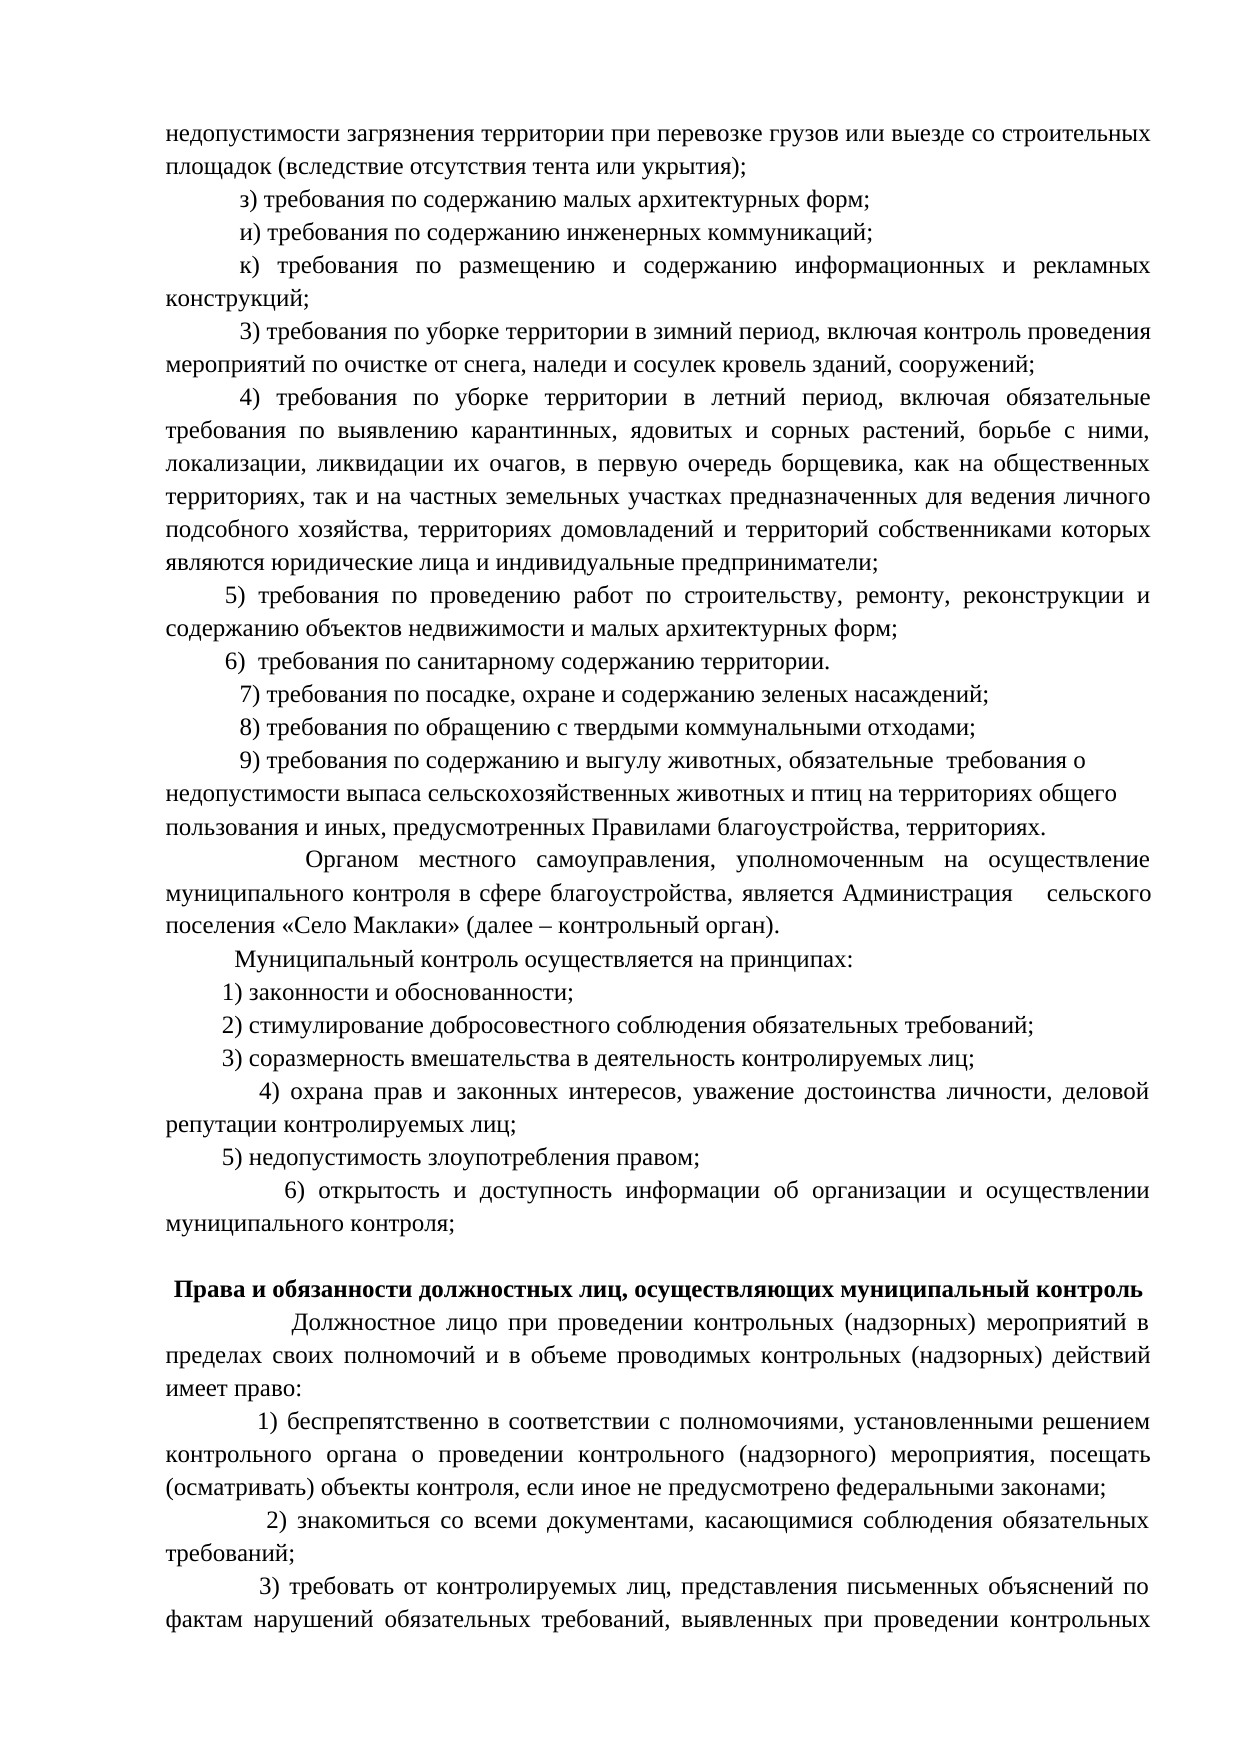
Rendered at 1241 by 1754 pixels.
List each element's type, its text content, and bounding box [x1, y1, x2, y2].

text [165, 1571, 1152, 1633]
text 3) соразмерность вмешательства в деятельность контролируемых лиц; [165, 1043, 1152, 1071]
text 8) требования по обращению с твердыми коммунальными отходами; [165, 712, 1152, 741]
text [165, 118, 1152, 180]
text 2) стимулирование добросовестного соблюдения обязательных требований; [165, 1010, 1152, 1038]
text 2) знакомиться со всеми документами, касающимися соблюдения обязательных требований; [165, 1505, 1152, 1567]
text 6) требования по санитарному содержанию территории. [165, 646, 1152, 675]
text 7) требования по посадке, охране и содержанию зеленых насаждений; [165, 679, 1152, 708]
text 5) требования по проведению работ по строительству, ремонту, реконструкции и содержанию объектов недвижимости и малых архитектурных форм; [165, 580, 1152, 642]
text Права и обязанности должностных лиц, осуществляющих муниципальный контроль [165, 1274, 1152, 1303]
text з) требования по содержанию малых архитектурных форм; [165, 184, 1152, 213]
text 3) требования по уборке территории в зимний период, включая контроль проведения мероприятий по очистке от снега, наледи и сосулек кровель зданий, сооружений; [165, 316, 1152, 378]
text к) требования по размещению и содержанию информационных и рекламных конструкций; [165, 250, 1152, 312]
text 1) законности и обоснованности; [165, 977, 1152, 1005]
text Должностное лицо при проведении контрольных (надзорных) мероприятий в пределах своих полномочий и в объеме проводимых контрольных (надзорных) действий имеет право: [165, 1307, 1152, 1402]
text 4) охрана прав и законных интересов, уважение достоинства личности, деловой репутации контролируемых лиц; [165, 1076, 1152, 1137]
text 1) беспрепятственно в соответствии с полномочиями, установленными решением контрольного органа о проведении контрольного (надзорного) мероприятия, посещать (осматривать) объекты контроля, если иное не предусмотрено федеральными законами; [165, 1406, 1152, 1501]
text и) требования по содержанию инженерных коммуникаций; [165, 217, 1152, 246]
text Органом местного самоуправления, уполномоченным на осуществление муниципального контроля в сфере благоустройства, является Администрация сельского поселения «Село Маклаки» (далее – контрольный орган). [165, 844, 1152, 939]
text 4) требования по уборке территории в летний период, включая обязательные требования по выявлению карантинных, ядовитых и сорных растений, борьбе с ними, локализации, ликвидации их очагов, в первую очередь борщевика, как на общественных территориях, так и на частных земельных участках предназначенных для ведения личного подсобного хозяйства, территориях домовладений и территорий собственниками которых являются юридические лица и индивидуальные предприниматели; [165, 382, 1152, 576]
text 9) требования по содержанию и выгулу животных, обязательные требования о недопустимости выпаса сельскохозяйственных животных и птиц на территориях общего пользования и иных, предусмотренных Правилами благоустройства, территориях. [165, 746, 1152, 840]
text 5) недопустимость злоупотребления правом; [165, 1142, 1152, 1171]
text Муниципальный контроль осуществляется на принципах: [165, 944, 1152, 972]
text 6) открытость и доступность информации об организации и осуществлении муниципального контроля; [165, 1175, 1152, 1237]
